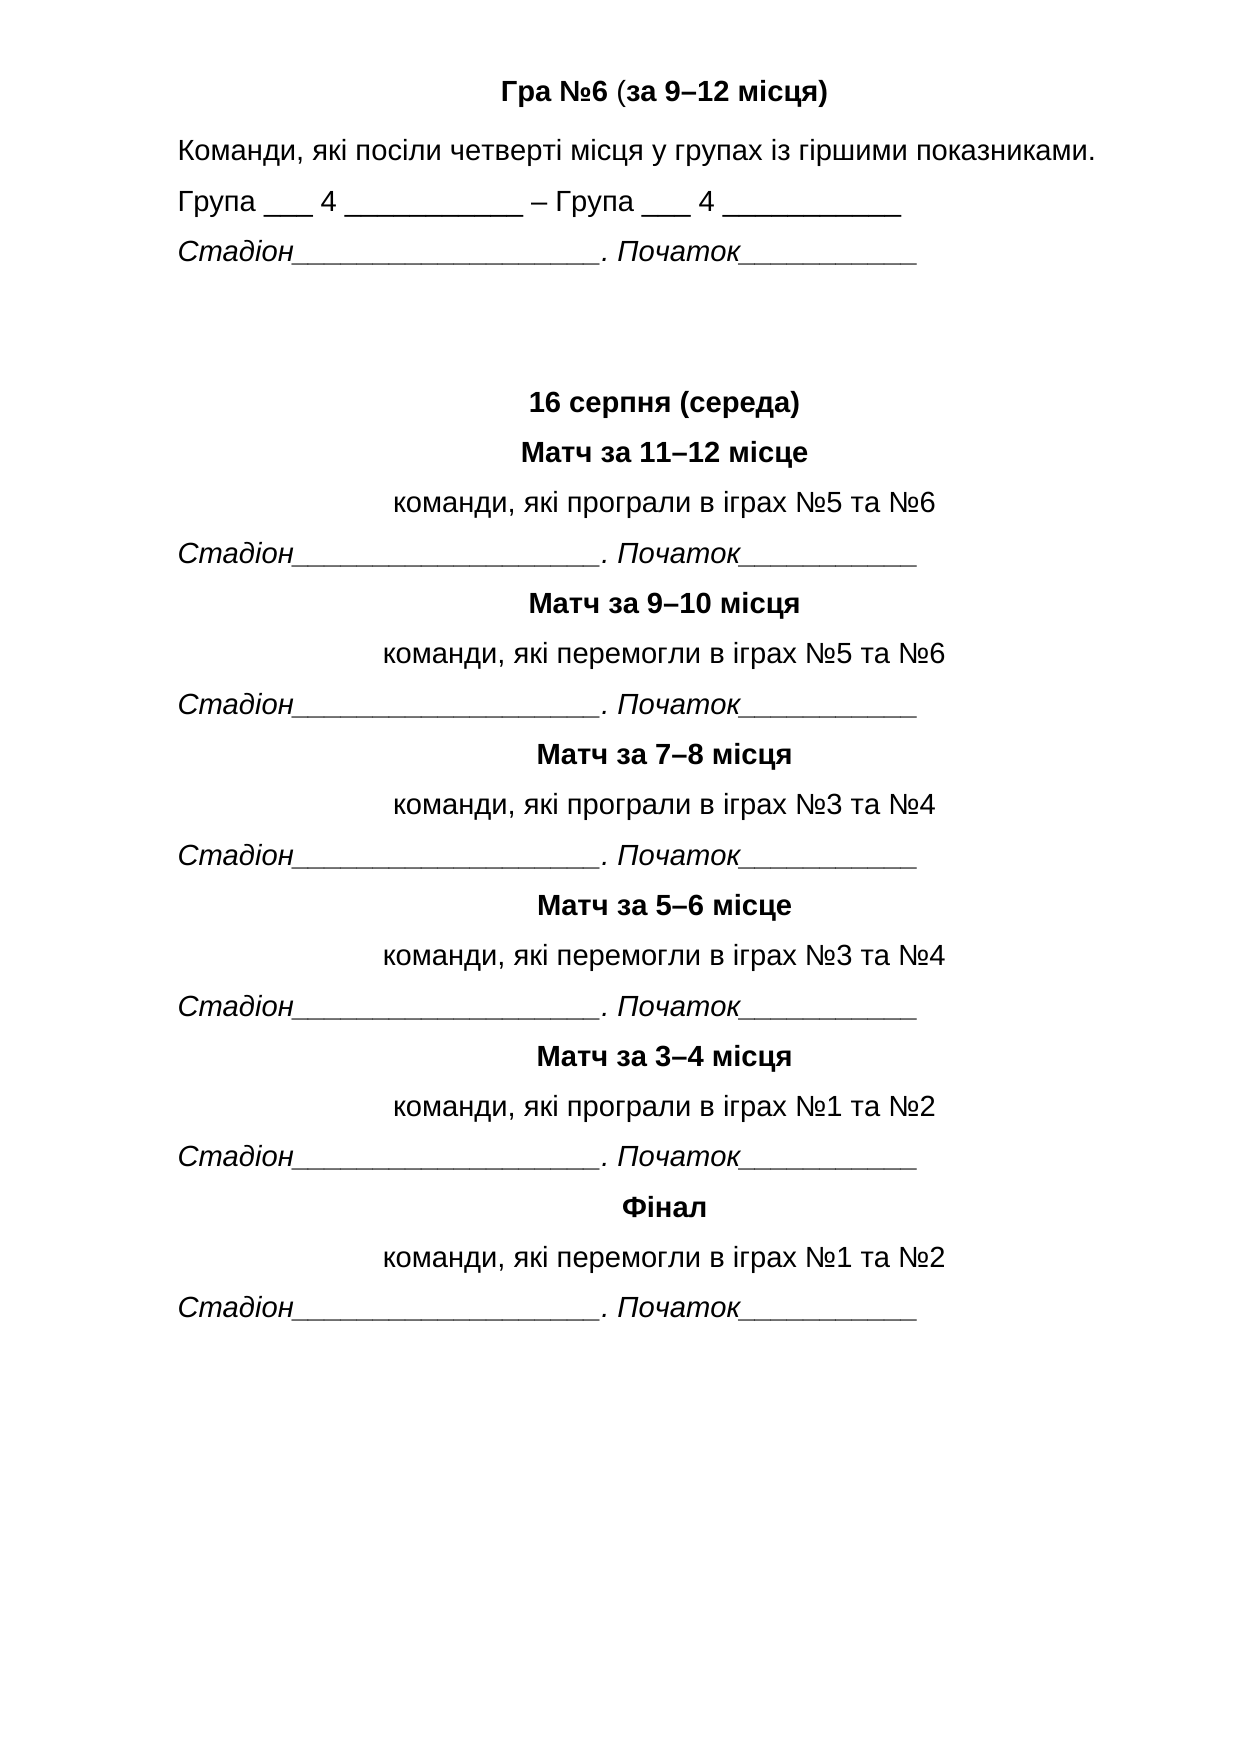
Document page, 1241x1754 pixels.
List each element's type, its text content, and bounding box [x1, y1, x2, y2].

text Матч за 9–10 місця [177, 586, 1152, 619]
text Стадіон___________________. Початок___________ [177, 838, 1152, 871]
text команди, які програли в іграх №1 та №2 [177, 1089, 1152, 1123]
text команди, які перемогли в іграх №3 та №4 [177, 938, 1152, 972]
text команди, які програли в іграх №5 та №6 [177, 485, 1152, 519]
text Стадіон___________________. Початок___________ [177, 234, 1152, 267]
text Матч за 5–6 місце [177, 888, 1152, 921]
text Матч за 3–4 місця [177, 1039, 1152, 1072]
text Матч за 11–12 місце [177, 435, 1152, 469]
text команди, які програли в іграх №3 та №4 [177, 787, 1152, 821]
text Стадіон___________________. Початок___________ [177, 1139, 1152, 1173]
text Гра №6 (за 9–12 місця) [177, 74, 1152, 107]
text команди, які перемогли в іграх №5 та №6 [177, 636, 1152, 670]
text 16 серпня (середа) [177, 385, 1152, 418]
text Матч за 7–8 місця [177, 737, 1152, 771]
text Стадіон___________________. Початок___________ [177, 536, 1152, 569]
text Стадіон___________________. Початок___________ [177, 1290, 1152, 1324]
text команди, які перемогли в іграх №1 та №2 [177, 1240, 1152, 1274]
text Група ___ 4 ___________ – Група ___ 4 ___________ [177, 183, 1152, 217]
text Команди, які посіли четверті місця у групах із гіршими показниками. [177, 133, 1152, 167]
text Стадіон___________________. Початок___________ [177, 687, 1152, 720]
text Стадіон___________________. Початок___________ [177, 988, 1152, 1022]
text Фінал [177, 1190, 1152, 1223]
